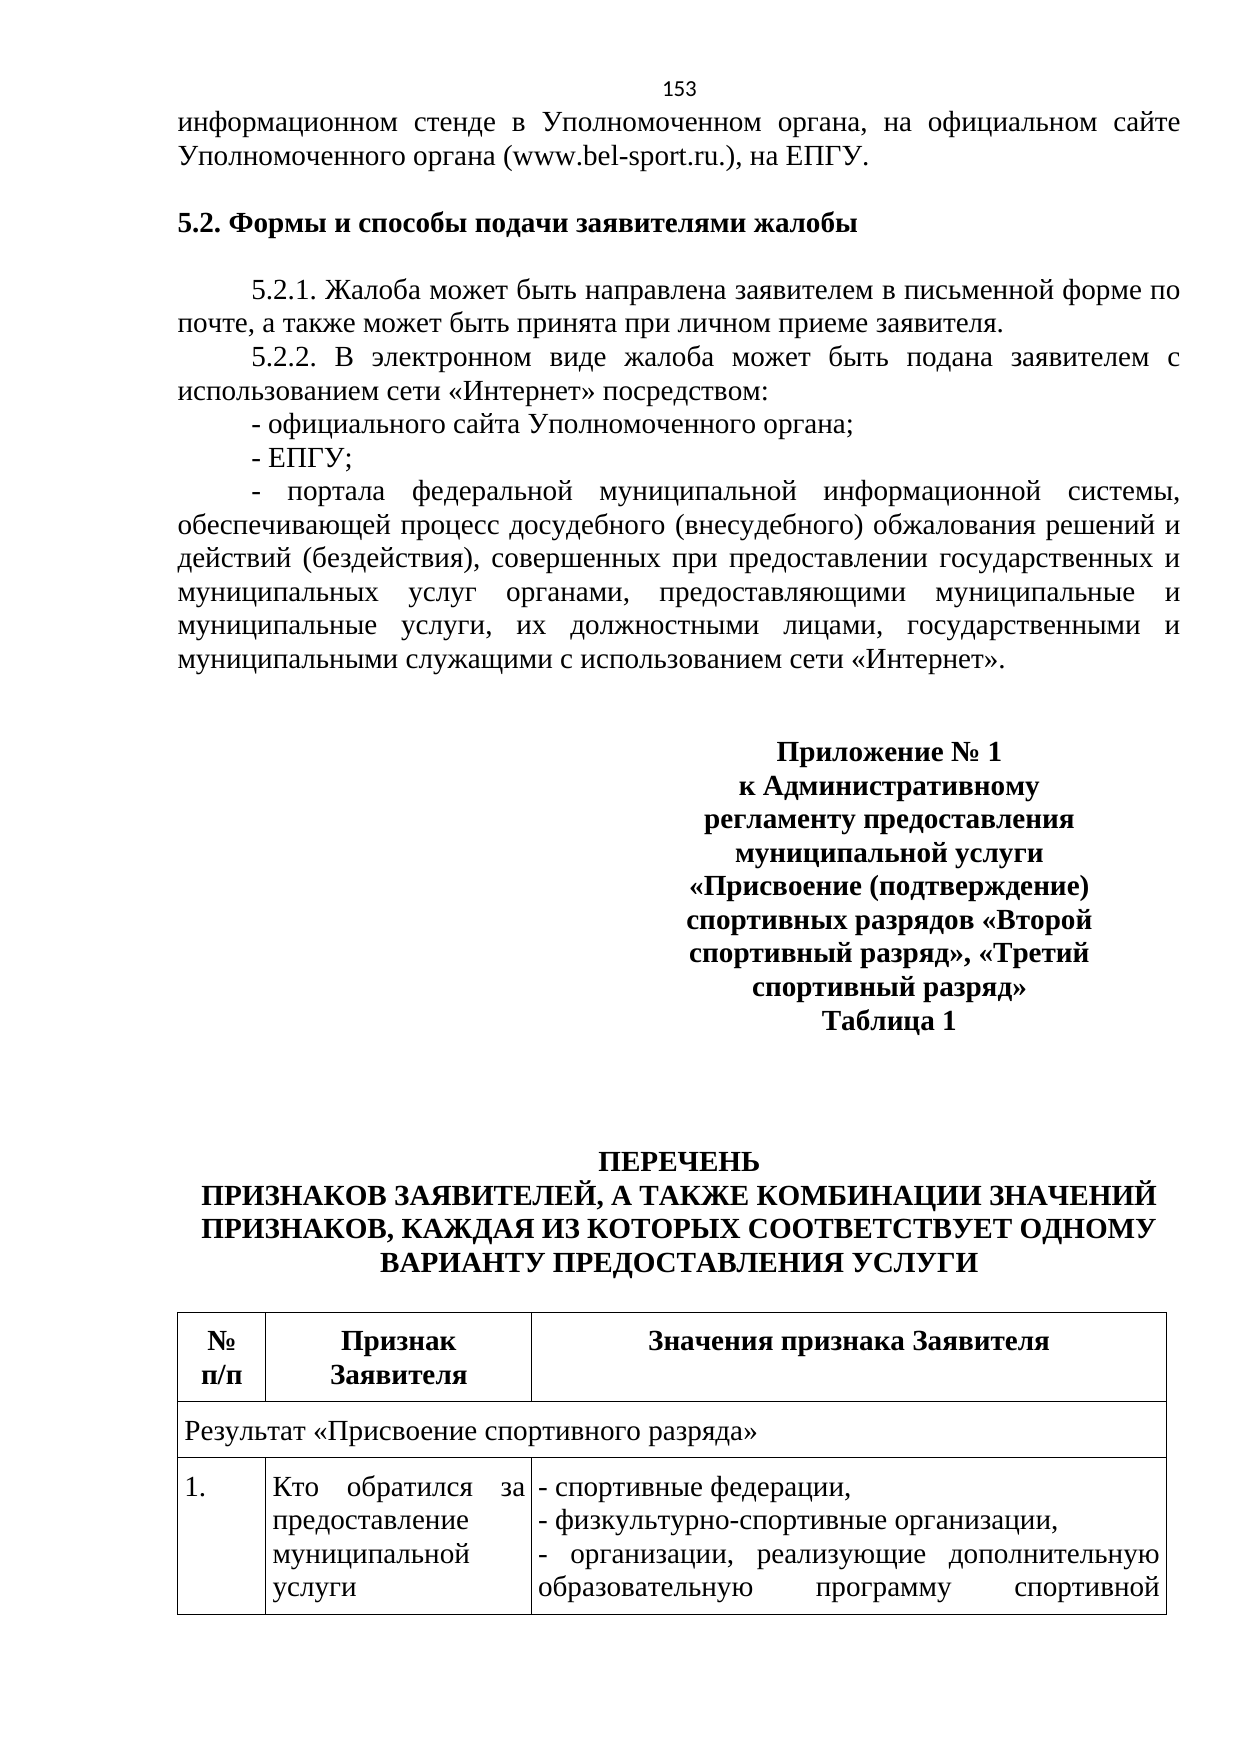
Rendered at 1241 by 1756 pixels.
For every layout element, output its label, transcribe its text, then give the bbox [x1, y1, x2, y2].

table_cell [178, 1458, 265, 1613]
text - портала федеральной муниципальной информационной системы, обеспечивающей процесс досудебного (внесудебного) обжалования решений и действий (бездействия), совершенных при предоставлении государственных и муниципальных услуг органами, предоставляющими муниципальные и муниципальные услуги, их должностными лицами, государственными и муниципальными служащими с использованием сети «Интернет». [177, 473, 1181, 674]
text 5.2.2. В электронном виде жалоба может быть подана заявителем с использованием сети «Интернет» посредством: [177, 339, 1181, 406]
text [177, 104, 1181, 171]
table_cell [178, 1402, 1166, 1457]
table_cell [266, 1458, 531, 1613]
text - официального сайта Уполномоченного органа; [177, 406, 1181, 440]
text 5.2.1. Жалоба может быть направлена заявителем в письменной форме по почте, а также может быть принята при личном приеме заявителя. [177, 272, 1181, 339]
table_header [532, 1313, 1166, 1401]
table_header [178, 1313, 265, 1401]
title ПРИЗНАКОВ, КАЖДАЯ ИЗ КОТОРЫХ СООТВЕТСТВУЕТ ОДНОМУ [177, 1211, 1181, 1245]
title ВАРИАНТУ ПРЕДОСТАВЛЕНИЯ УСЛУГИ [177, 1245, 1181, 1278]
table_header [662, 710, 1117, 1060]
text - ЕПГУ; [177, 440, 1181, 473]
title ПЕРЕЧЕНЬ [177, 1144, 1181, 1178]
text 5.2. Формы и способы подачи заявителями жалобы [177, 205, 1181, 238]
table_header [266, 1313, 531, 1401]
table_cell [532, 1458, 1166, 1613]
title ПРИЗНАКОВ ЗАЯВИТЕЛЕЙ, А ТАКЖЕ КОМБИНАЦИИ ЗНАЧЕНИЙ [177, 1178, 1181, 1211]
